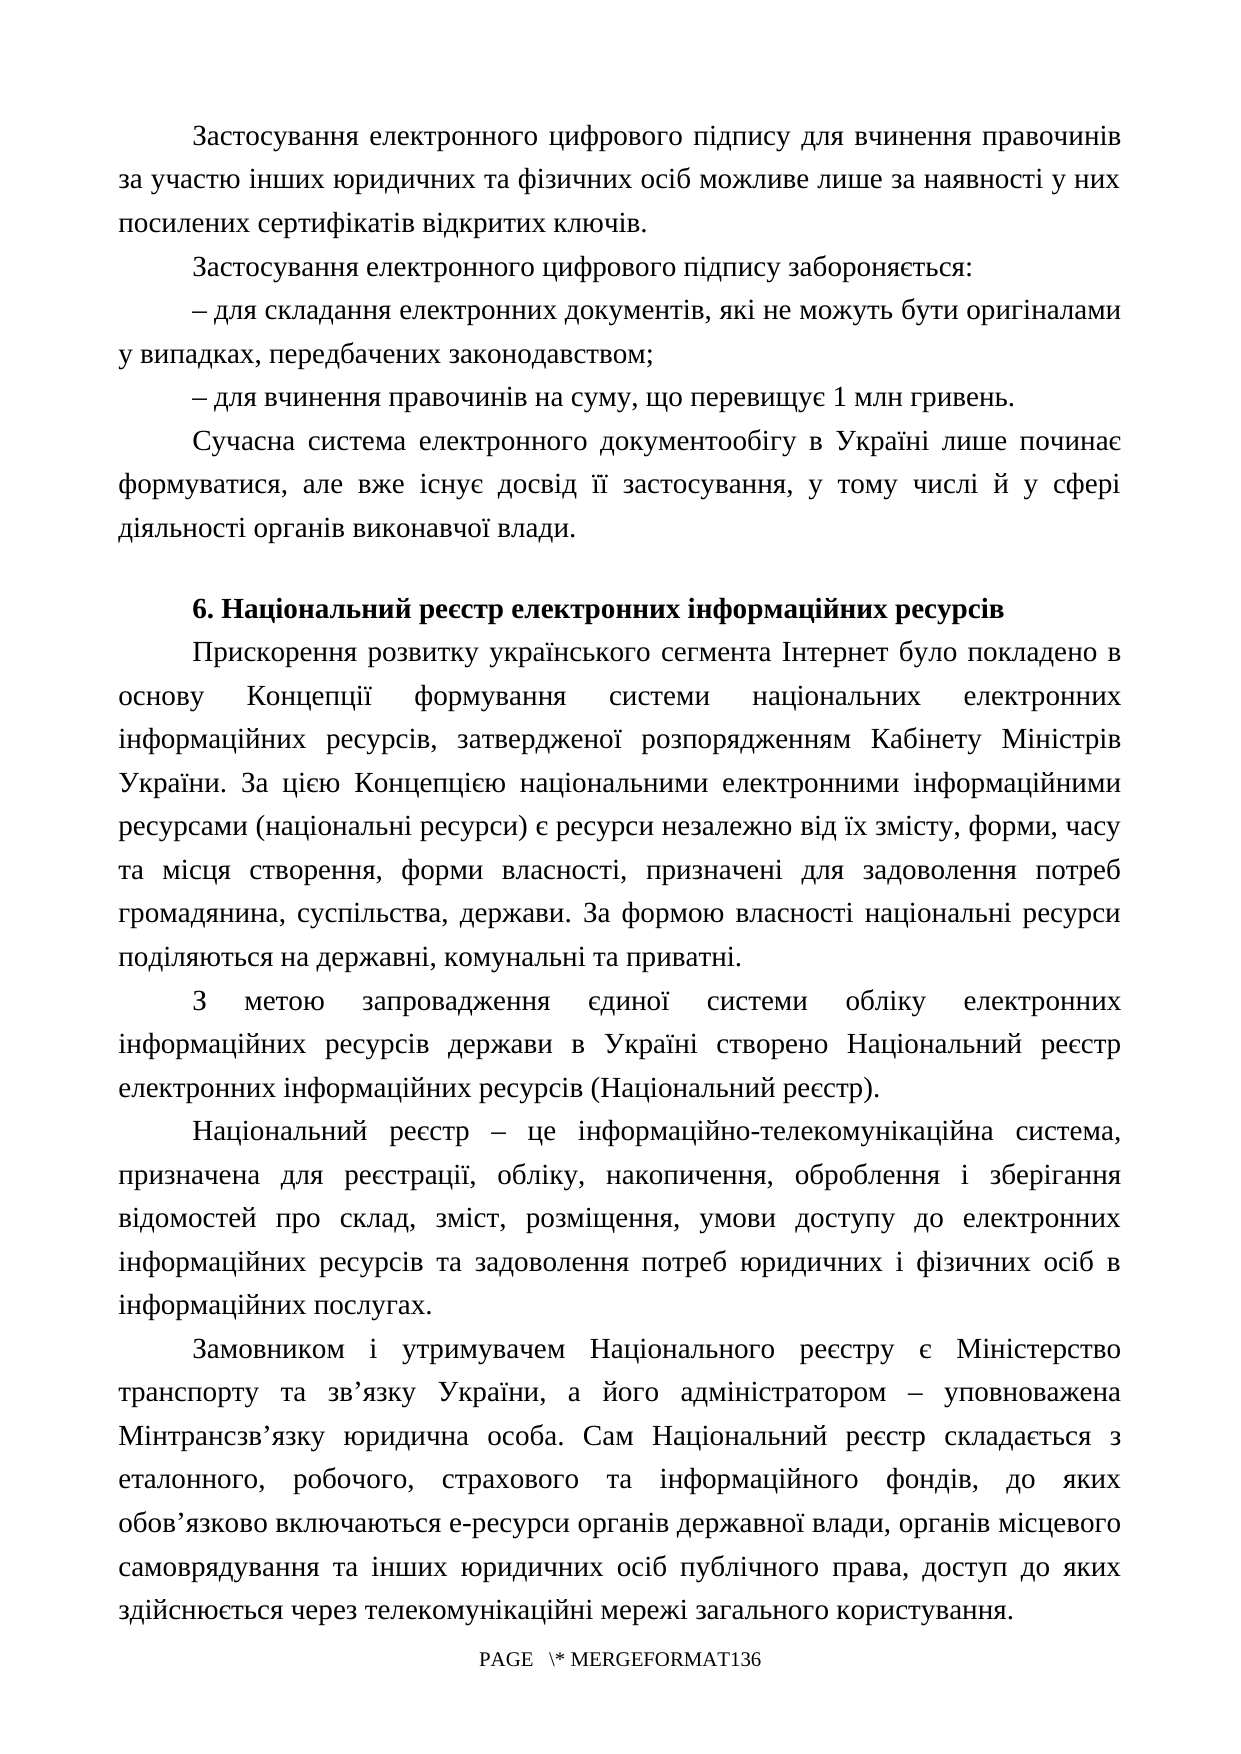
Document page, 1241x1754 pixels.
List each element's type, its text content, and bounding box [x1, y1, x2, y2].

text 6. Національний реєстр електронних інформаційних ресурсів [118, 591, 1122, 624]
text – для складання електронних документів, які не можуть бути оригіналами у випадках, передбачених законодавством; [118, 292, 1122, 369]
text Прискорення розвитку українського сегмента Інтернет було покладено в основу Концепції формування системи національних електронних інформаційних ресурсів, затвердженої розпорядженням Кабінету Міністрів України. За цією Концепцією національними електронними інформаційними ресурсами (національні ресурси) є ресурси незалежно від їх змісту, форми, часу та місця створення, форми власності, призначені для задоволення потреб громадянина, суспільства, держави. За формою власності національні ресурси поділяються на державні, комунальні та приватні. [118, 634, 1122, 973]
text Національний реєстр – це інформаційно-телекомунікаційна система, призначена для реєстрації, обліку, накопичення, оброблення і зберігання відомостей про склад, зміст, розміщення, умови доступу до електронних інформаційних ресурсів та задоволення потреб юридичних і фізичних осіб в інформаційних послугах. [118, 1113, 1122, 1321]
text – для вчинення правочинів на суму, що перевищує 1 млн гривень. [118, 379, 1122, 413]
text Застосування електронного цифрового підпису для вчинення правочинів за участю інших юридичних та фізичних осіб можливе лише за наявності у них посилених сертифікатів відкритих ключів. [118, 118, 1122, 239]
text Застосування електронного цифрового підпису забороняється: [118, 249, 1122, 282]
text Сучасна система електронного документообігу в Україні лише починає формуватися, але вже існує досвід її застосування, у тому числі й у сфері діяльності органів виконавчої влади. [118, 423, 1122, 543]
text Замовником і утримувачем Національного реєстру є Міністерство транспорту та зв’язку України, а його адміністратором – уповноважена Мінтрансзв’язку юридична особа. Сам Національний реєстр складається з еталонного, робочого, страхового та інформаційного фондів, до яких обов’язково включаються е-ресурси органів державної влади, органів місцевого самоврядування та інших юридичних осіб публічного права, доступ до яких здійснюється через телекомунікаційні мережі загального користування. [118, 1331, 1122, 1626]
text З метою запровадження єдиної системи обліку електронних інформаційних ресурсів держави в Україні створено Національний реєстр електронних інформаційних ресурсів (Національний реєстр). [118, 983, 1122, 1103]
